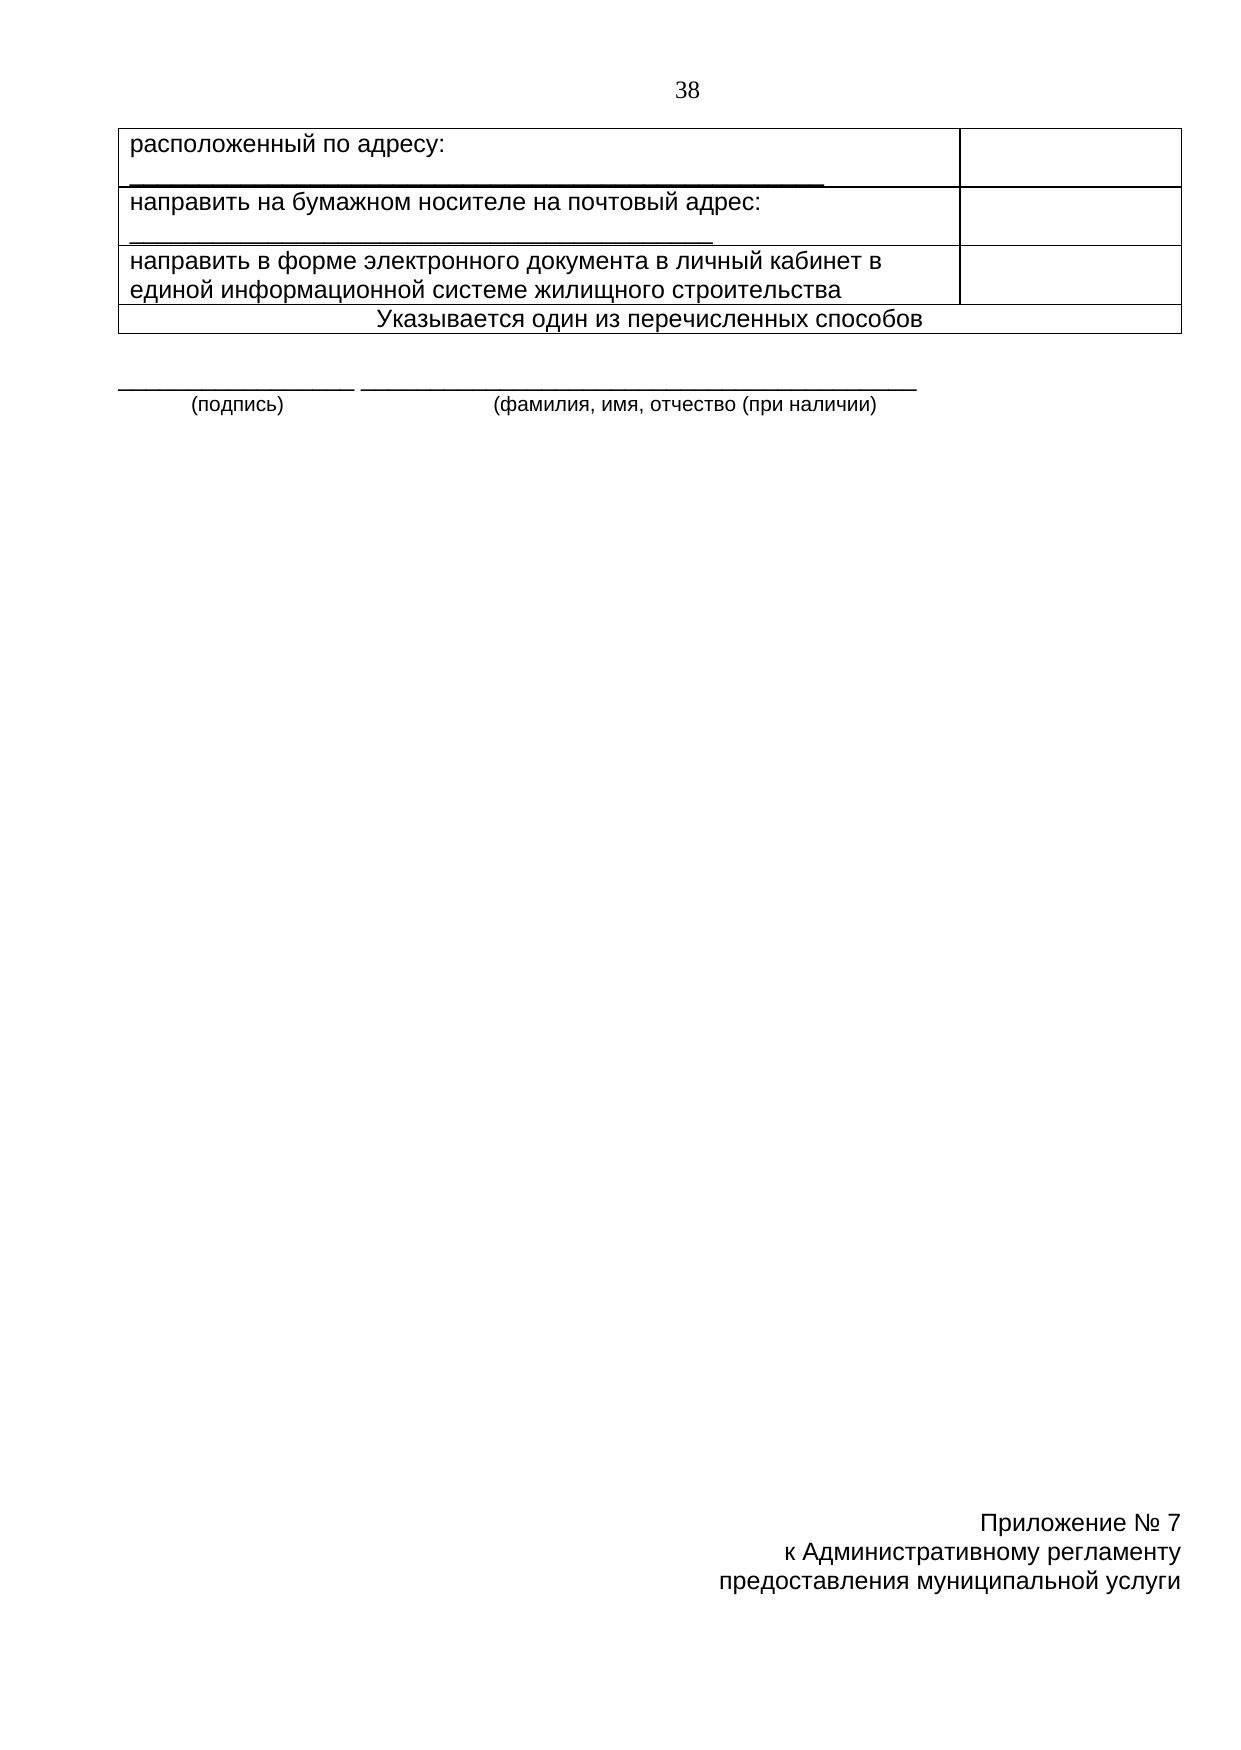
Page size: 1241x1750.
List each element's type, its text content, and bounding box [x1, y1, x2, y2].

table_cell [961, 188, 1181, 245]
text _________________ ________________________________________ [118, 363, 1181, 392]
table_cell Указывается один из перечисленных способов [119, 305, 1181, 333]
text Приложение № 7 [118, 1508, 1181, 1537]
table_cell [119, 129, 959, 186]
table_cell [961, 129, 1181, 186]
table_cell направить в форме электронного документа в личный кабинет в единой информационной системе жилищного строительства [119, 246, 959, 303]
text предоставления муниципальной услуги [118, 1566, 1181, 1594]
table_cell [961, 246, 1181, 303]
text к Административному регламенту [118, 1537, 1181, 1566]
table_cell направить на бумажном носителе на почтовый адрес: __________________________________________ [119, 188, 959, 245]
text (подпись) (фамилия, имя, отчество (при наличии) [118, 392, 1181, 416]
